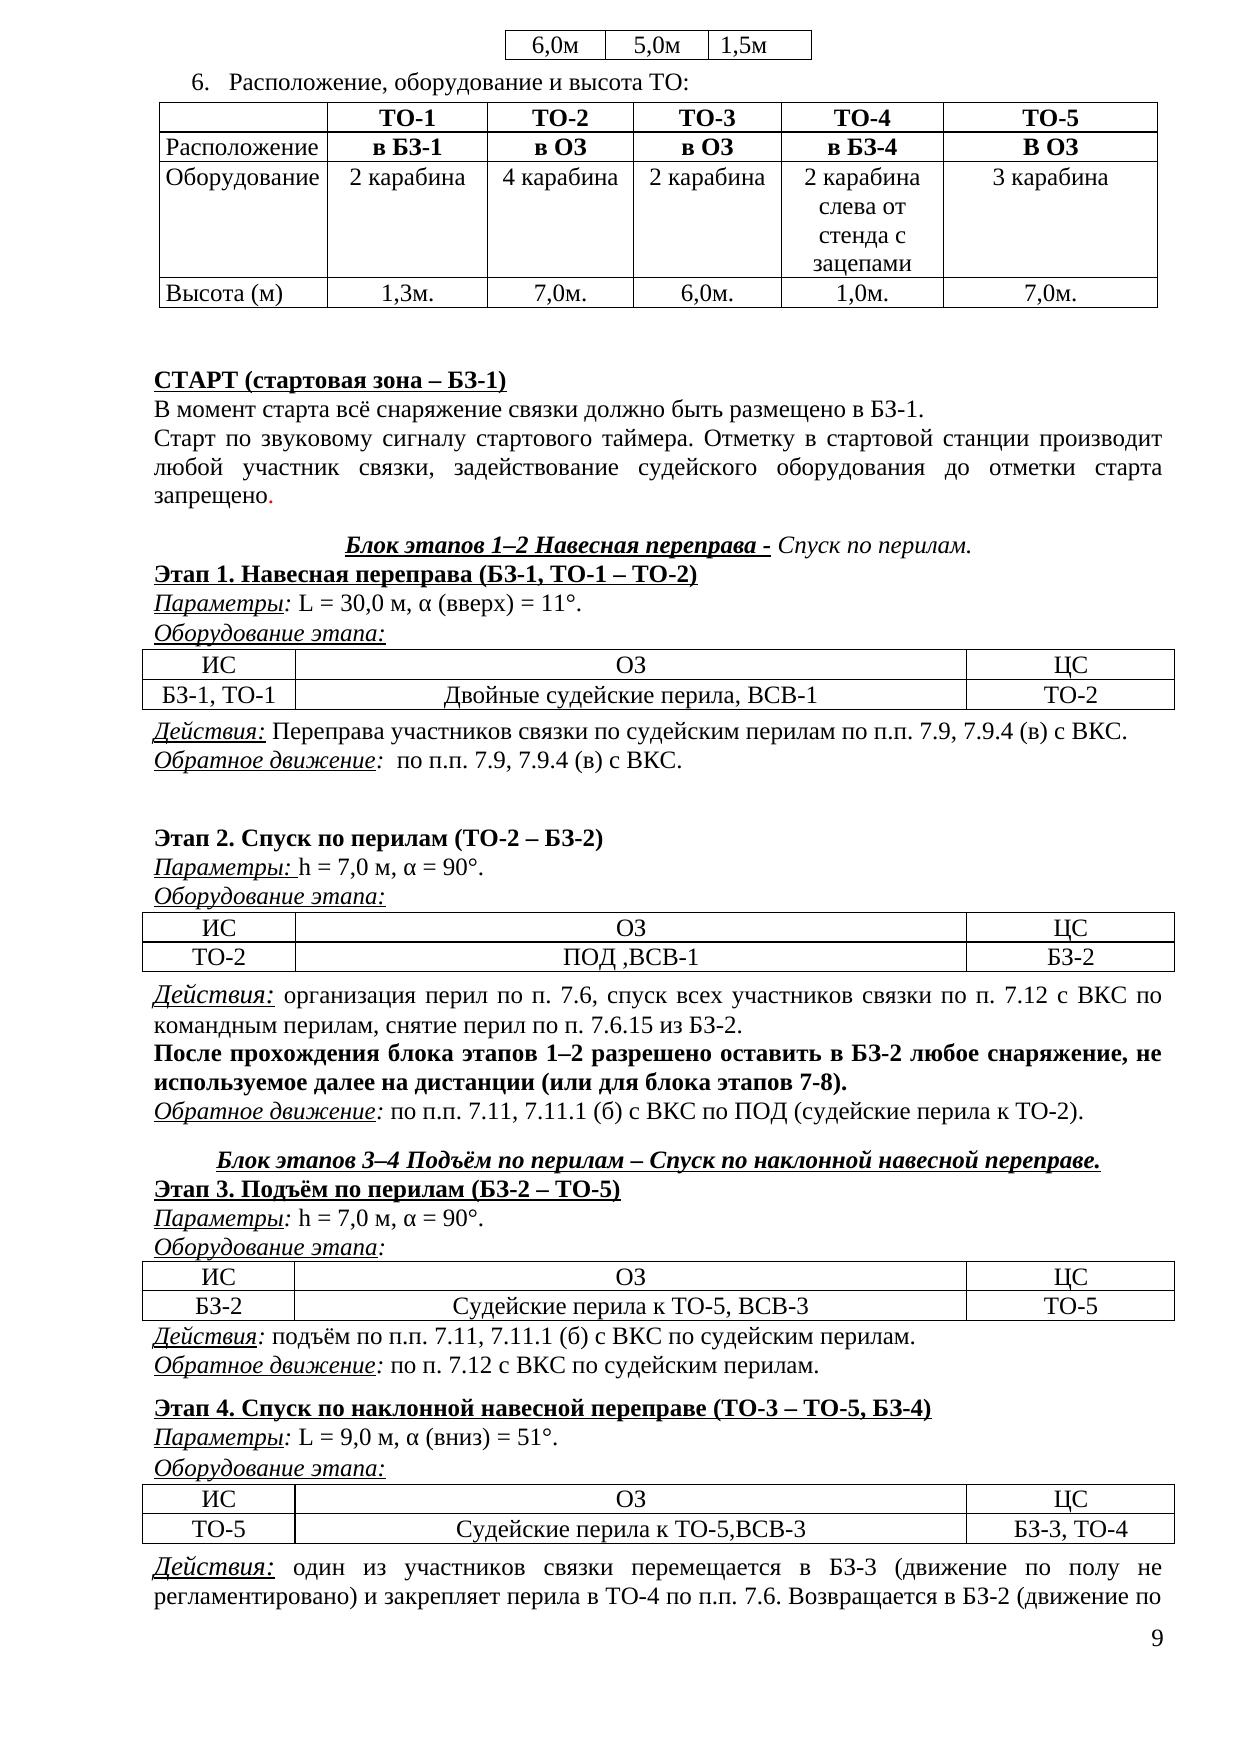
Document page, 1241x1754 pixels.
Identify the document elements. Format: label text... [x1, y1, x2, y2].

table_cell 1,5м [709, 31, 811, 59]
text Параметры: L = 30,0 м, α (вверх) = 11°. [153, 588, 1163, 616]
table_cell Двойные судейские перила, ВСВ-1 [296, 680, 966, 709]
table_cell 2 карабина [328, 162, 487, 277]
text Блок этапов 1–2 Навесная переправа - Спуск по перилам. [153, 530, 1163, 559]
table_cell 3 карабина [944, 162, 1157, 277]
table_cell Судейские перила к ТО-5,ВСВ-3 [296, 1514, 966, 1543]
table_header ИС [143, 1262, 294, 1290]
table_header [160, 103, 327, 131]
table_header ЦС [967, 1485, 1174, 1513]
table_cell 6,0м. [634, 278, 781, 307]
table_cell Расположение [160, 133, 327, 161]
table_cell 4 карабина [488, 162, 633, 277]
text Обратное движение: по п.п. 7.9, 7.9.4 (в) с ВКС. [153, 745, 1163, 774]
table_header ОЗ [296, 1485, 966, 1513]
text Старт по звуковому сигналу стартового таймера. Отметку в стартовой станции производит любой участник связки, задействование судейского оборудования до отметки старта запрещено. [153, 423, 1163, 509]
table_header ЦС [967, 913, 1174, 941]
table_cell БЗ-3, ТО-4 [967, 1514, 1174, 1543]
text Оборудование этапа: [153, 1453, 1163, 1481]
table_cell 7,0м. [488, 278, 633, 307]
text После прохождения блока этапов 1–2 разрешено оставить в БЗ-2 любое снаряжение, не используемое далее на дистанции (или для блока этапов 7-8). [153, 1038, 1163, 1096]
table_cell ТО-5 [967, 1291, 1174, 1320]
table_cell ТО-2 [967, 680, 1174, 709]
text Этап 4. Спуск по наклонной навесной переправе (ТО-3 – ТО-5, БЗ-4) [153, 1393, 1163, 1422]
text В момент старта всё снаряжение связки должно быть размещено в БЗ-1. [153, 394, 1163, 423]
table_header ОЗ [295, 1262, 966, 1290]
text Параметры: L = 9,0 м, α (вниз) = 51°. [153, 1422, 1163, 1451]
text Обратное движение: по п.п. 7.11, 7.11.1 (б) с ВКС по ПОД (судейские перила к ТО-2). [153, 1096, 1163, 1125]
text Параметры: h = 7,0 м, α = 90°. [298, 1203, 1163, 1232]
table_cell 7,0м. [944, 278, 1157, 307]
table_header ТО-3 [634, 103, 781, 131]
table_cell ТО-5 [143, 1514, 294, 1543]
table_cell Судейские перила к ТО-5, ВСВ-3 [295, 1291, 966, 1320]
table_header ТО-2 [488, 103, 633, 131]
table_cell в БЗ-1 [328, 133, 487, 161]
table_cell Высота (м) [160, 278, 327, 307]
table_cell 2 карабина слева от стенда с зацепами [782, 162, 943, 277]
table_cell БЗ-1, ТО-1 [143, 680, 295, 709]
text Оборудование этапа: [153, 618, 1163, 647]
text Этап 1. Навесная переправа (БЗ-1, ТО-1 – ТО-2) [153, 559, 1163, 588]
table_cell БЗ-2 [967, 943, 1174, 971]
text Этап 3. Подъём по перилам (БЗ-2 – ТО-5) [153, 1174, 1163, 1203]
table_cell в БЗ-4 [782, 133, 943, 161]
text Оборудование этапа: [153, 881, 1163, 909]
table_cell ТО-2 [143, 943, 295, 971]
table_header ТО-4 [782, 103, 943, 131]
table_header ИС [143, 913, 295, 941]
text Оборудование этапа: [153, 1232, 1163, 1261]
text СТАРТ (стартовая зона – БЗ-1) [153, 366, 1163, 394]
table_cell в ОЗ [488, 133, 633, 161]
text Этап 2. Спуск по перилам (ТО-2 – БЗ-2) [153, 823, 1163, 852]
table_cell 6,0м [506, 31, 605, 59]
table_header ИС [143, 1485, 294, 1513]
table_cell 5,0м [606, 31, 708, 59]
table_cell БЗ-2 [143, 1291, 294, 1320]
table_cell в ОЗ [634, 133, 781, 161]
text Действия: подъём по п.п. 7.11, 7.11.1 (б) с ВКС по судейским перилам. [266, 1321, 1163, 1350]
table_cell В ОЗ [944, 133, 1157, 161]
table_header ОЗ [296, 650, 966, 679]
table_header ТО-1 [328, 103, 487, 131]
text Обратное движение: по п. 7.12 с ВКС по судейским перилам. [384, 1350, 1163, 1379]
table_header ИС [143, 650, 295, 679]
table_header ЦС [967, 1262, 1174, 1290]
table_header ТО-5 [944, 103, 1157, 131]
text Действия: Переправа участников связки по судейским перилам по п.п. 7.9, 7.9.4 (в) с ВКС. [153, 716, 1163, 745]
table_header ОЗ [296, 913, 966, 941]
text Действия: организация перил по п. 7.6, спуск всех участников связки по п. 7.12 с ВКС по командным перилам, снятие перил по п. 7.6.15 из БЗ-2. [153, 978, 1163, 1038]
table_cell ПОД ,ВСВ-1 [296, 943, 966, 971]
table_cell Оборудование [160, 162, 327, 277]
table_header ЦС [967, 650, 1174, 679]
table_cell 2 карабина [634, 162, 781, 277]
text Блок этапов 3–4 Подъём по перилам – Спуск по наклонной навесной переправе. [153, 1146, 1163, 1174]
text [153, 1550, 1163, 1610]
text Параметры: h = 7,0 м, α = 90°. [153, 852, 1163, 881]
list Расположение, оборудование и высота ТО: [191, 67, 1163, 95]
table_cell 1,0м. [782, 278, 943, 307]
table_cell 1,3м. [328, 278, 487, 307]
